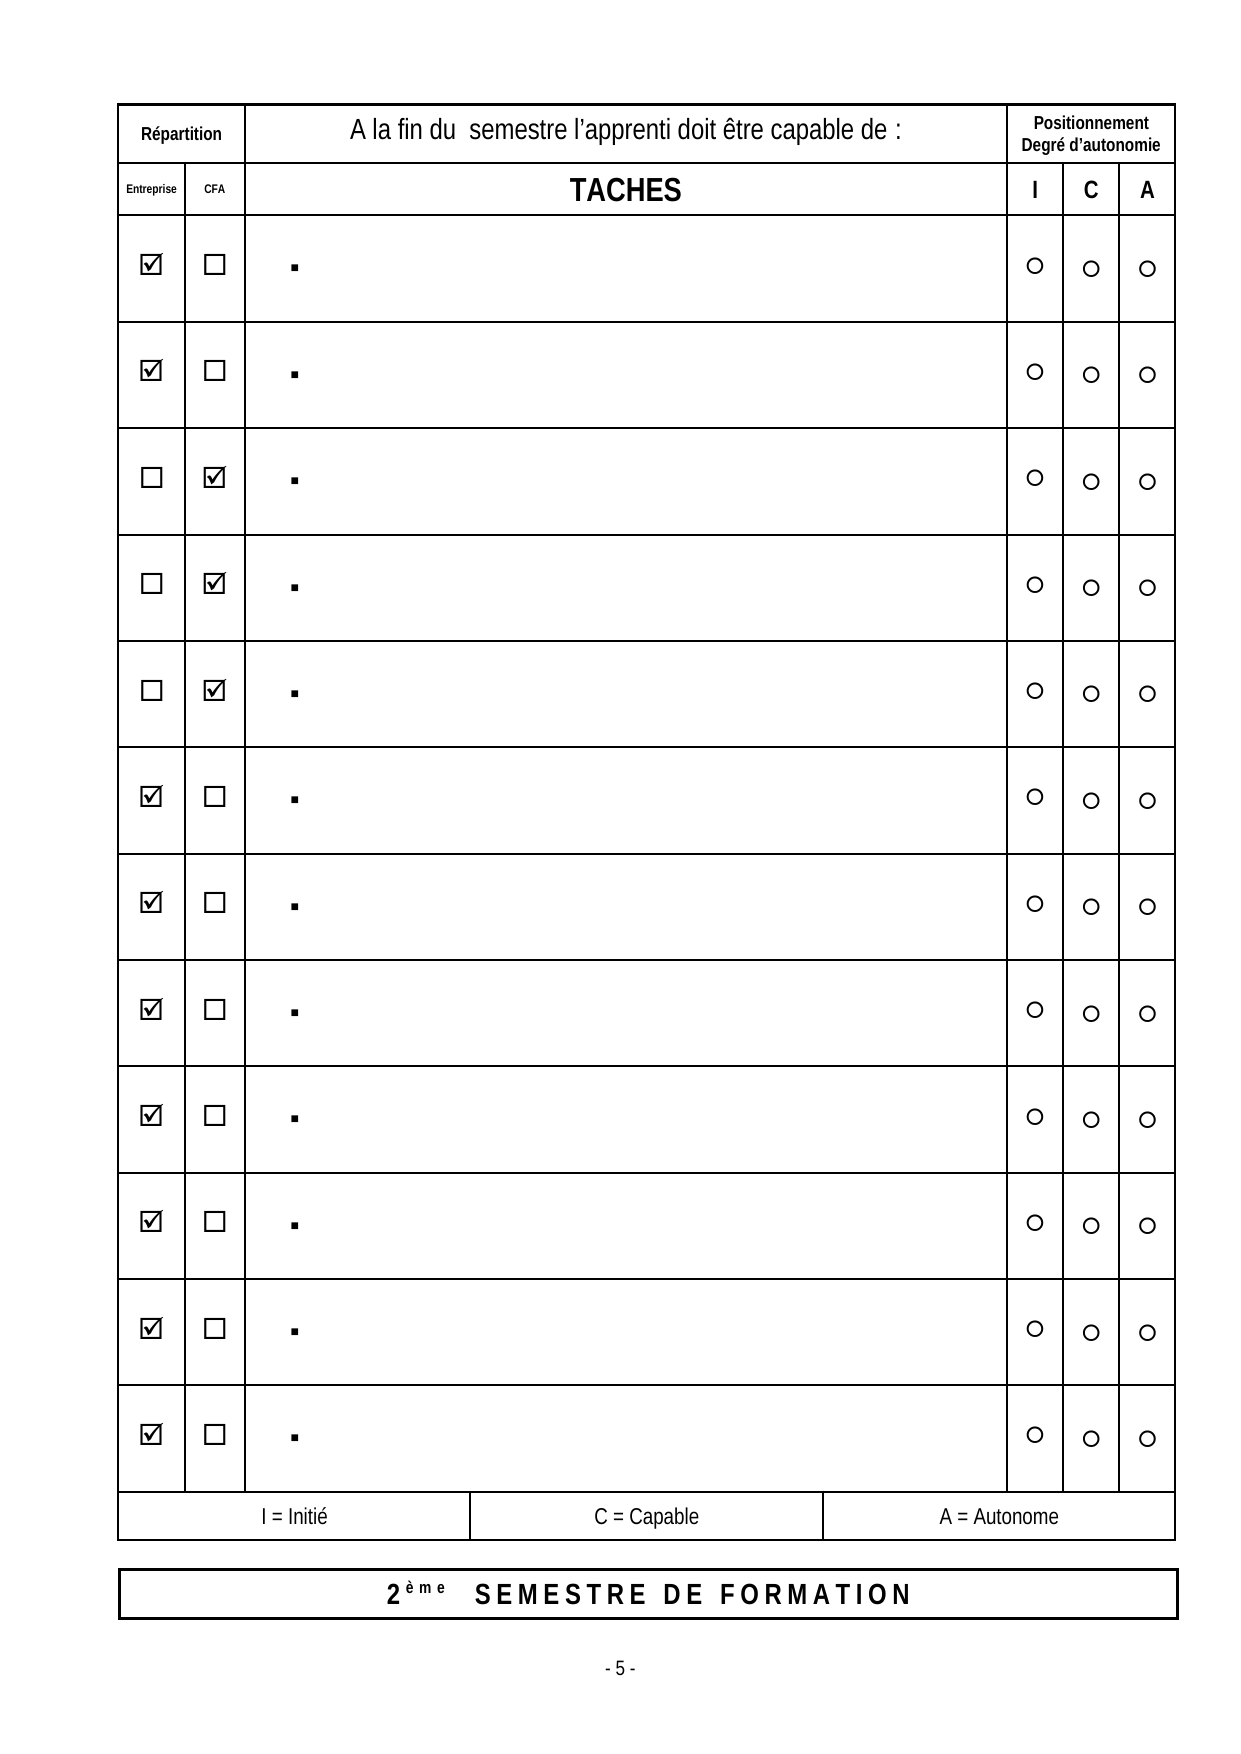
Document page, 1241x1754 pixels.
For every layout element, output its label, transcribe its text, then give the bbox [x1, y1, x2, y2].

table_cell Répartition [119, 106, 244, 162]
table_cell C [1064, 164, 1118, 214]
table_cell [246, 961, 1006, 1065]
table_cell [1120, 1280, 1174, 1384]
table_cell [186, 1386, 244, 1491]
table_cell [1008, 642, 1062, 746]
table_cell [1064, 642, 1118, 746]
table_cell [186, 1067, 244, 1172]
table_cell [1120, 961, 1174, 1065]
table_cell [1120, 216, 1174, 321]
table_cell A = Autonome [824, 1493, 1174, 1539]
table_cell [1120, 1386, 1174, 1491]
table_cell Positionnement Degré d’autonomie [1008, 106, 1174, 162]
table_cell [1064, 748, 1118, 852]
table_cell [119, 1067, 184, 1172]
table_cell [186, 748, 244, 852]
table_cell [119, 855, 184, 959]
table_cell [246, 216, 1006, 321]
table_cell [119, 642, 184, 746]
table_cell [119, 1174, 184, 1278]
table_cell [119, 536, 184, 640]
table_cell [246, 1174, 1006, 1278]
table_cell [119, 1280, 184, 1384]
table_cell [1064, 1067, 1118, 1172]
table_cell [1064, 1280, 1118, 1384]
table_cell [119, 748, 184, 852]
table_cell [119, 216, 184, 321]
table_cell [1064, 216, 1118, 321]
table_cell [1120, 323, 1174, 427]
table_cell [1120, 855, 1174, 959]
table_cell [1008, 1067, 1062, 1172]
table_cell [119, 961, 184, 1065]
table_cell [186, 961, 244, 1065]
table_cell [1008, 855, 1062, 959]
table_cell [246, 1067, 1006, 1172]
table_cell [1064, 1174, 1118, 1278]
table_cell [1120, 642, 1174, 746]
table_cell [1064, 855, 1118, 959]
table_cell [1120, 536, 1174, 640]
table_cell CFA [186, 164, 244, 214]
table_cell [1008, 536, 1062, 640]
table_cell [186, 855, 244, 959]
table_cell A [1120, 164, 1174, 214]
table_cell [246, 536, 1006, 640]
table_cell [119, 1386, 184, 1491]
table_cell [1008, 961, 1062, 1065]
table_cell [119, 429, 184, 533]
table_cell I [1008, 164, 1062, 214]
table_cell [1120, 1174, 1174, 1278]
table_cell I = Initié [119, 1493, 469, 1539]
table_cell [246, 748, 1006, 852]
table_cell [1120, 748, 1174, 852]
table_cell [186, 642, 244, 746]
table_cell [1120, 429, 1174, 533]
table_cell A la fin du semestre l’apprenti doit être capable de : [246, 106, 1006, 162]
table_cell [1064, 323, 1118, 427]
table_cell [1008, 748, 1062, 852]
table_cell [246, 642, 1006, 746]
table_cell [186, 1174, 244, 1278]
table_cell [119, 323, 184, 427]
table_cell [186, 216, 244, 321]
table_cell [1120, 1067, 1174, 1172]
table_cell [1008, 1174, 1062, 1278]
table_cell [186, 429, 244, 533]
table_cell [1008, 429, 1062, 533]
table_cell [186, 1280, 244, 1384]
table_cell [186, 323, 244, 427]
table_cell [1008, 1386, 1062, 1491]
table_cell [1064, 961, 1118, 1065]
table_cell C = Capable [471, 1493, 822, 1539]
table_cell [1064, 1386, 1118, 1491]
table_cell TACHES [246, 164, 1006, 214]
table_cell [1064, 429, 1118, 533]
table_cell [1008, 323, 1062, 427]
table_cell [1064, 536, 1118, 640]
table_header 2ème SEMESTRE DE FORMATION [121, 1571, 1176, 1617]
table_cell [246, 323, 1006, 427]
table_cell [186, 536, 244, 640]
table_cell [246, 855, 1006, 959]
table_cell Entreprise [119, 164, 184, 214]
table_cell [246, 1280, 1006, 1384]
table_cell [246, 1386, 1006, 1491]
table_cell [246, 429, 1006, 533]
table_cell [1008, 216, 1062, 321]
table_cell [1008, 1280, 1062, 1384]
